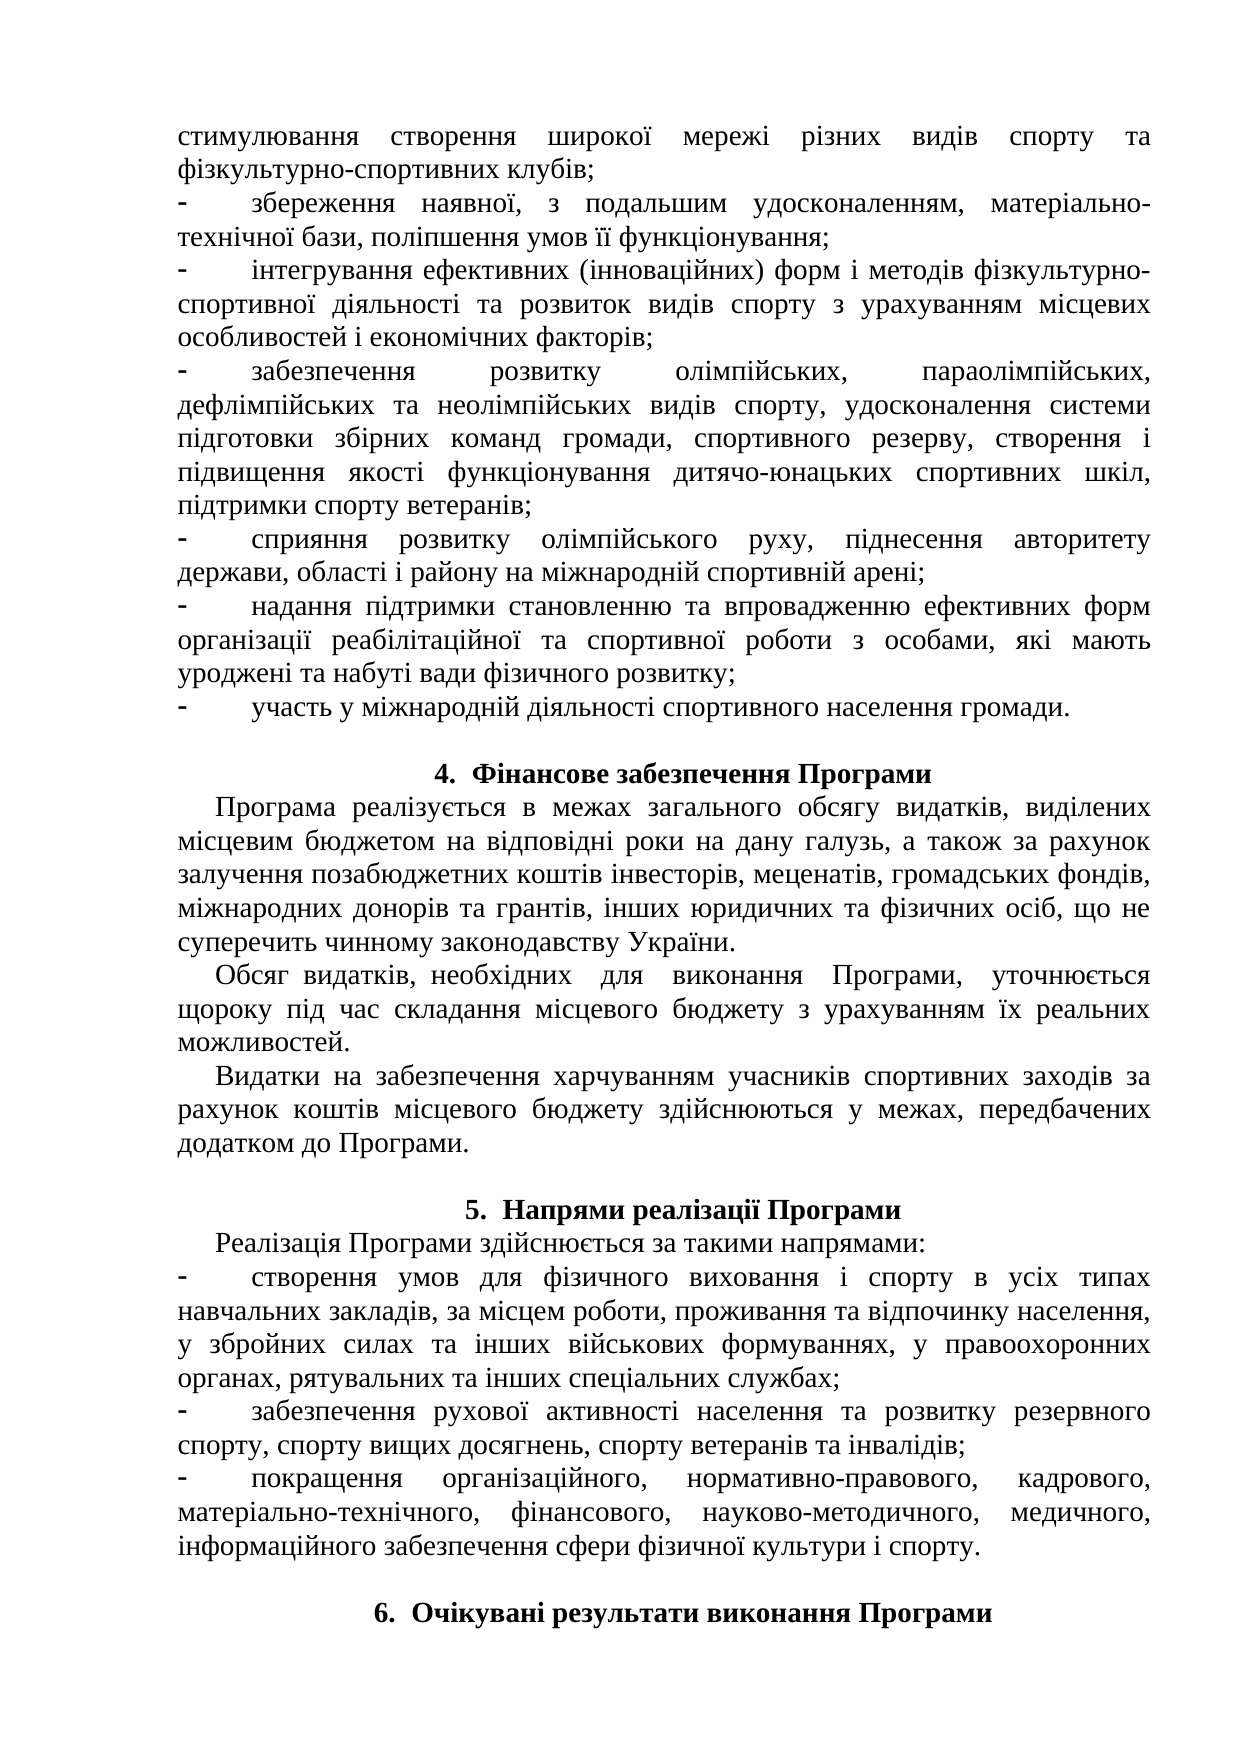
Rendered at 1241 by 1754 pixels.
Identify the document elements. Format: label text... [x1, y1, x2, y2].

list Очікувані результати виконання Програми [215, 1595, 1152, 1628]
list участь у міжнародній діяльності спортивного населення громади. [177, 689, 1152, 722]
list збереження наявної, з подальшим удосконаленням, матеріально- технічної бази, поліпшення умов ïï функціонування; [177, 185, 1152, 252]
text Обсяг видатків, необхідних для виконання Програми, уточнюється щороку під час складання місцевого бюджету з урахуванням ïx реальних можливостей. [177, 957, 1152, 1058]
list забезпечення розвитку олімпійських, параолімпійських, дефлімпійських та неолімпійських видів спорту, удосконалення системи підготовки збірних команд громади, спортивного резерву, створення і підвищення якості функціонування дитячо-юнацьких спортивних шкіл, підтримки спорту ветеранів; [177, 353, 1152, 521]
text Реалізація Програми здійснюється за такими напрямами: [177, 1226, 1152, 1259]
list надання підтримки становленню та впровадженню ефективних форм організації реабілітаційної та спортивної роботи з особами, які мають уроджені та набуті вади фізичного розвитку; [177, 588, 1152, 689]
list сприяння розвитку олімпійського pyxy, піднесення авторитету держави, області i району на міжнародній спортивній арені; [177, 521, 1152, 588]
list покращення організаційного, нормативно-правового, кадрового, матеріально-технічного, фінансового, науково-методичного, медичного, інформаційного забезпечення сфери фізичної культури i спорту. [177, 1461, 1152, 1561]
list Фінансове забезпечення Програми [215, 756, 1152, 789]
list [177, 118, 1152, 185]
text Програма реалізується в межах загального обсягу видатків, виділених місцевим бюджетом на відповідні роки на дану галузь, а також за рахунок залучення позабюджетних коштів інвесторів, меценатів, громадських фондів, міжнародних донорів та грантів, інших юридичних та фізичних осіб, що не суперечить чинному законодавству України. [177, 789, 1152, 957]
list забезпечення рухової активності населення та розвитку резервного спорту, спорту вищих досягнень, спорту ветеранів та інвалідів; [177, 1393, 1152, 1461]
list Напрями реалізації Програми [215, 1192, 1152, 1226]
list інтегрування ефективних (інноваційних) форм i методів фізкультурно- спортивної діяльності та розвиток видів спорту з урахуванням місцевих особливостей i економічних факторів; [177, 252, 1152, 353]
text Видатки на забезпечення харчуванням учасників спортивних заходів за рахунок коштів місцевого бюджету здійснюються у межах, передбачених додатком до Програми. [177, 1058, 1152, 1158]
list створення умов для фізичного виховання i спорту в ycix типах навчальних закладів, за місцем роботи, проживання та відпочинку населення, у збройних силах та інших військових формуваннях, у правоохоронних органах, рятувальних та інших спеціальних службах; [177, 1259, 1152, 1393]
